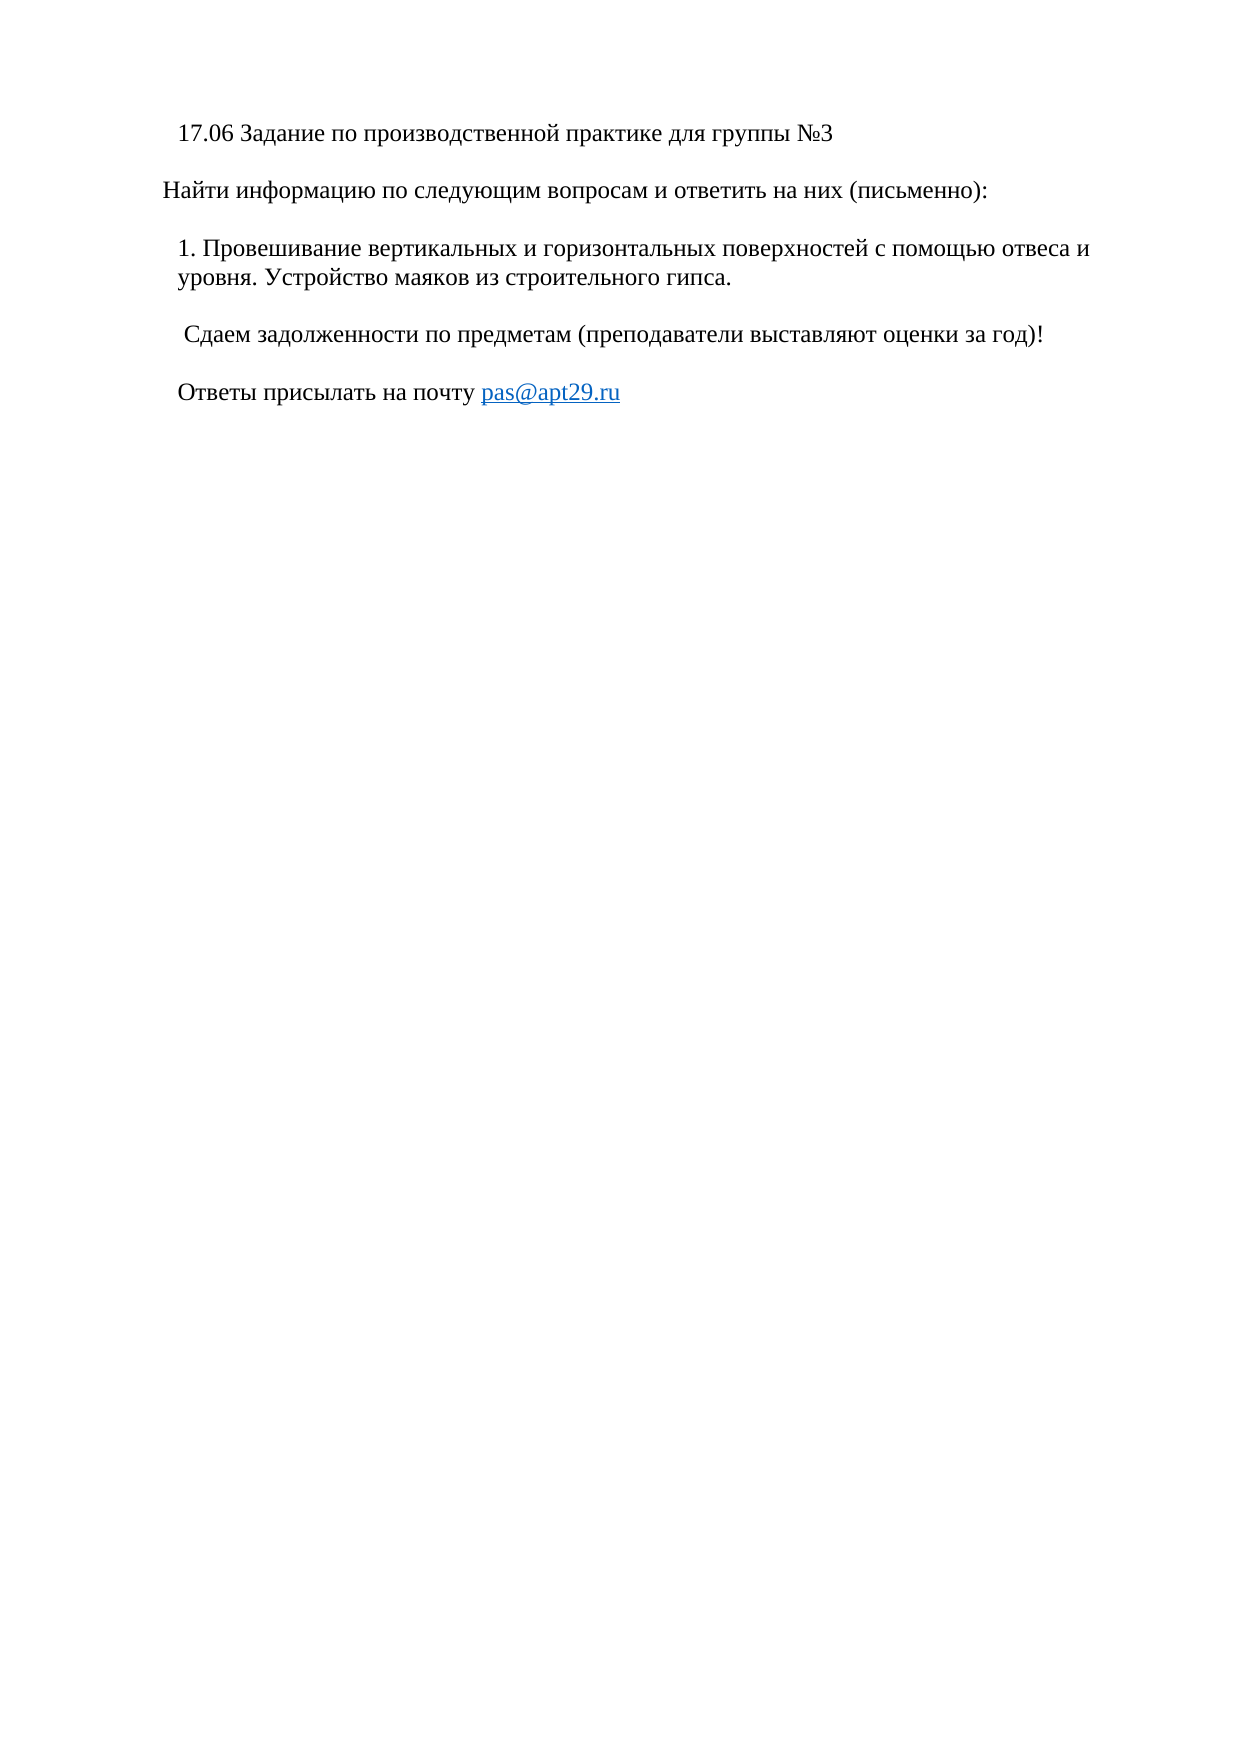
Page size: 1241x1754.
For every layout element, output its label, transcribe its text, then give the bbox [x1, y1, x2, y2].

text 1. Провешивание вертикальных и горизонтальных поверхностей с помощью отвеса и уровня. Устройство маяков из строительного гипса. [177, 233, 1152, 291]
text Ответы присылать на почту pas@apt29.ru [177, 377, 1152, 406]
text Сдаем задолженности по предметам (преподаватели выставляют оценки за год)! [177, 319, 1152, 348]
list Найти информацию по следующим вопросам и ответить на них (письменно): [162, 176, 1152, 204]
text 17.06 Задание по производственной практике для группы №3 [177, 118, 1152, 147]
